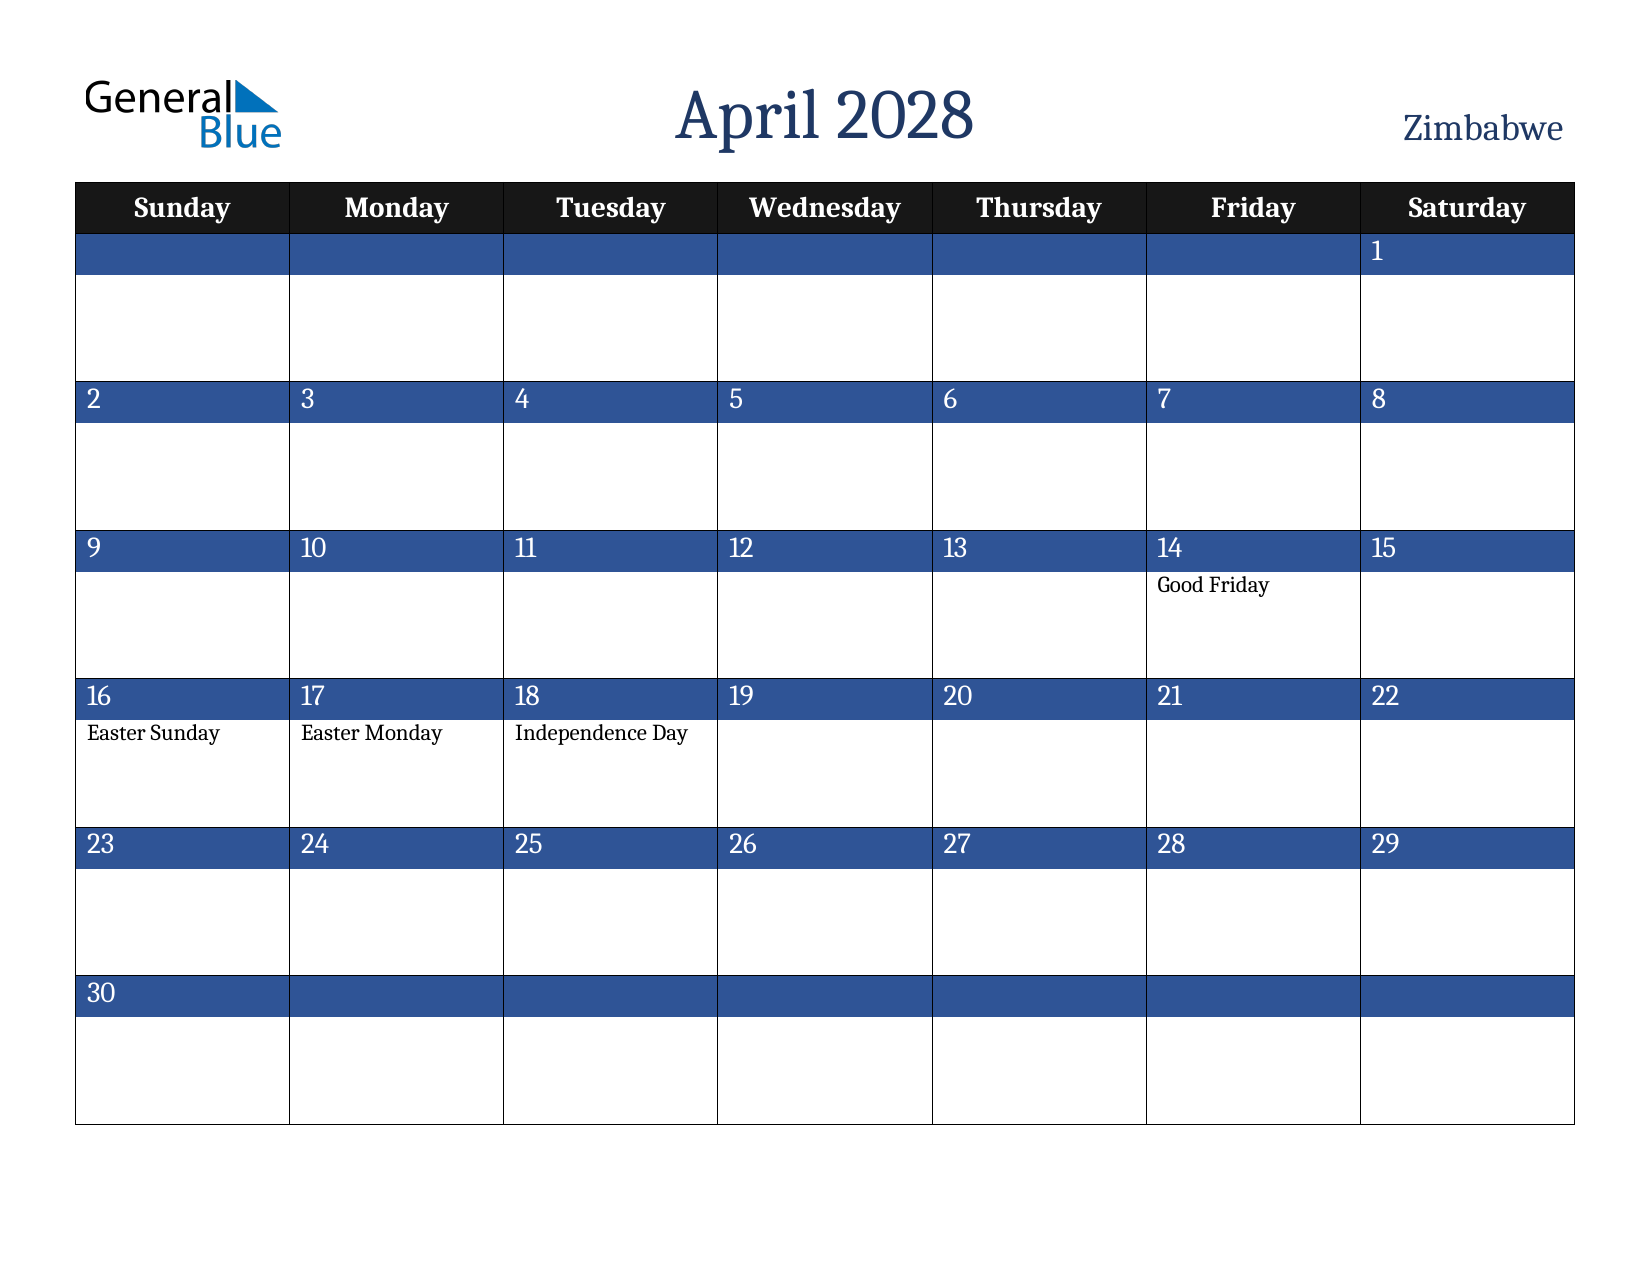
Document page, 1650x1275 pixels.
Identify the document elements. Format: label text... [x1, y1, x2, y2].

table_cell 15 [1361, 531, 1574, 572]
table_cell 29 [1361, 828, 1574, 869]
table_cell [718, 423, 932, 530]
table_header Zimbabwe [1146, 75, 1574, 182]
table_cell [933, 869, 1146, 975]
table_cell Good Friday [1147, 572, 1360, 678]
table_cell 13 [933, 531, 1146, 572]
table_cell [290, 976, 503, 1017]
table_cell 22 [1361, 679, 1574, 720]
table_cell Easter Monday [290, 720, 503, 827]
table_cell [1147, 275, 1360, 381]
table_cell [290, 1017, 503, 1123]
table_cell 25 [504, 828, 717, 869]
table_cell [1361, 976, 1574, 1017]
table_cell [718, 720, 932, 827]
picture [86, 80, 281, 148]
table_cell [718, 234, 932, 275]
table_cell 7 [1147, 382, 1360, 423]
table_cell 4 [504, 382, 717, 423]
table_cell [504, 234, 717, 275]
table_cell [76, 234, 289, 275]
table_cell [1147, 976, 1360, 1017]
table_cell [504, 976, 717, 1017]
table_cell 12 [718, 531, 932, 572]
table_cell 3 [290, 382, 503, 423]
table_cell Friday [1147, 183, 1360, 233]
table_cell [933, 720, 1146, 827]
table_header [76, 75, 503, 182]
table_cell Saturday [1361, 183, 1574, 233]
table_cell [1147, 869, 1360, 975]
table_header April 2028 [504, 75, 1146, 182]
table_cell [290, 275, 503, 381]
table_cell 8 [1361, 382, 1574, 423]
table_cell 17 [290, 679, 503, 720]
table_cell [1147, 423, 1360, 530]
table_cell 28 [1147, 828, 1360, 869]
table_cell Tuesday [504, 183, 717, 233]
table_cell [933, 234, 1146, 275]
table_cell [1361, 275, 1574, 381]
table_cell 24 [290, 828, 503, 869]
table_cell [290, 234, 503, 275]
table_cell 23 [76, 828, 289, 869]
table_cell [290, 572, 503, 678]
table_cell 21 [1147, 679, 1360, 720]
table_cell 19 [718, 679, 932, 720]
table_cell Wednesday [718, 183, 932, 233]
table_cell [1361, 720, 1574, 827]
table_cell [718, 869, 932, 975]
table_cell 1 [1361, 234, 1574, 275]
table_cell 26 [718, 828, 932, 869]
table_cell [76, 1017, 289, 1123]
table_cell [1147, 720, 1360, 827]
table_cell 2 [76, 382, 289, 423]
table_cell 5 [718, 382, 932, 423]
table_cell 20 [933, 679, 1146, 720]
table_cell [1147, 234, 1360, 275]
table_cell 9 [76, 531, 289, 572]
table_cell [290, 423, 503, 530]
table_cell [290, 869, 503, 975]
table_cell 10 [290, 531, 503, 572]
table_cell Monday [290, 183, 503, 233]
table_cell [1361, 869, 1574, 975]
table_cell [933, 572, 1146, 678]
table_cell 18 [504, 679, 717, 720]
table_cell [76, 572, 289, 678]
table_cell Easter Sunday [76, 720, 289, 827]
table_cell [718, 572, 932, 678]
table_cell 14 [1147, 531, 1360, 572]
table_cell [1147, 1017, 1360, 1123]
table_cell [718, 976, 932, 1017]
table_cell [1361, 1017, 1574, 1123]
table_cell [504, 423, 717, 530]
table_cell [718, 1017, 932, 1123]
table_cell [504, 572, 717, 678]
table_cell 27 [933, 828, 1146, 869]
table_cell [933, 976, 1146, 1017]
table_cell [76, 869, 289, 975]
table_cell Sunday [76, 183, 289, 233]
table_cell 11 [504, 531, 717, 572]
table_cell [76, 423, 289, 530]
table_cell [933, 1017, 1146, 1123]
table_cell [1361, 572, 1574, 678]
table_cell [1361, 423, 1574, 530]
table_cell [933, 423, 1146, 530]
table_cell 30 [76, 976, 289, 1017]
table_cell 6 [933, 382, 1146, 423]
table_cell [504, 869, 717, 975]
table_cell [933, 275, 1146, 381]
table_cell 16 [76, 679, 289, 720]
table_cell Thursday [933, 183, 1146, 233]
table_cell [504, 1017, 717, 1123]
table_cell [504, 275, 717, 381]
table_cell [76, 275, 289, 381]
table_cell Independence Day [504, 720, 717, 827]
table_cell [718, 275, 932, 381]
